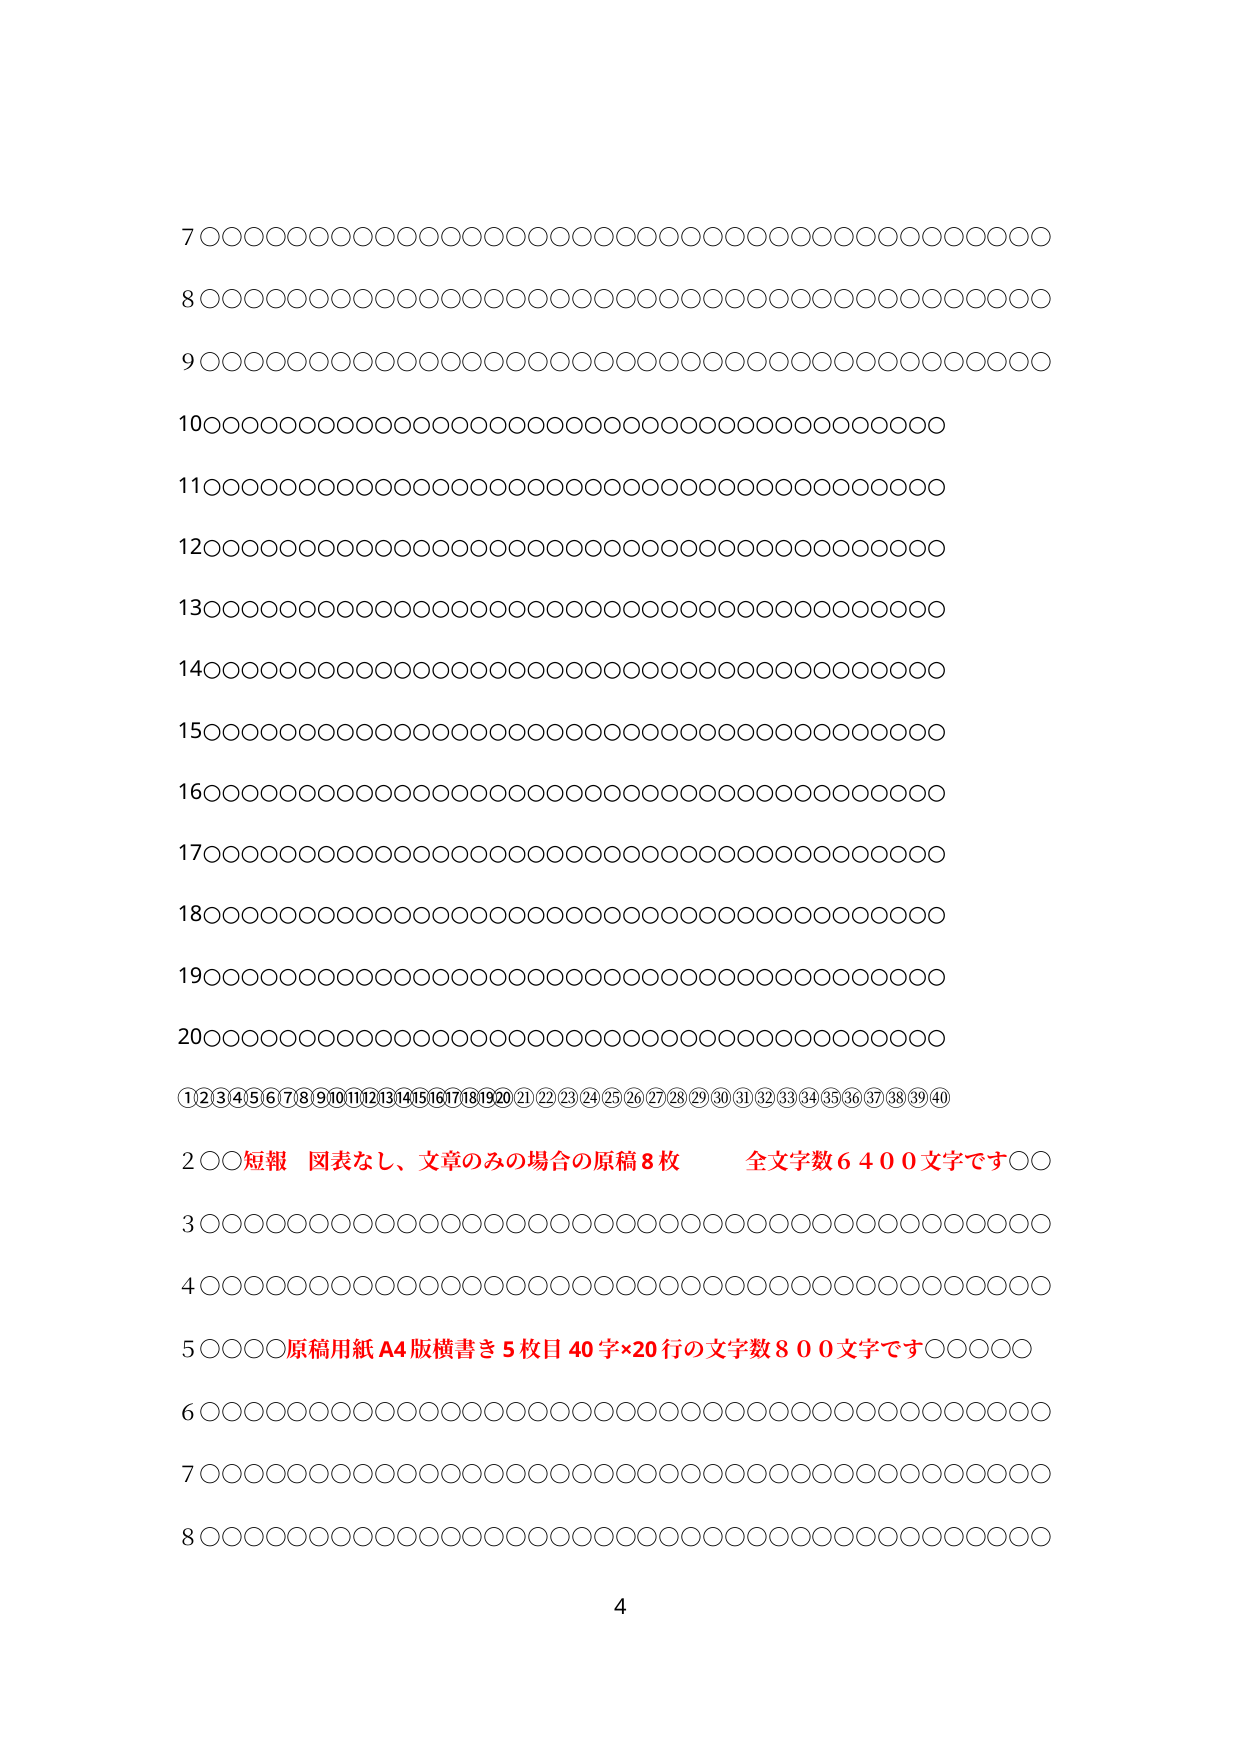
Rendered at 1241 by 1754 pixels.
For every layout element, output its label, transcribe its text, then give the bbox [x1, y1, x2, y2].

text ８○○○○○○○○○○○○○○○○○○○○○○○○○○○○○○○○○○○○○○○ [177, 1517, 1063, 1554]
text ５○○○○原稿用紙A4版横書き5枚目 40字×20行の文字数８００文字です○○○○○ [177, 1329, 1063, 1366]
text 19○○○○○○○○○○○○○○○○○○○○○○○○○○○○○○○○○○○○○○○ [177, 956, 1063, 993]
text 18○○○○○○○○○○○○○○○○○○○○○○○○○○○○○○○○○○○○○○○ [177, 894, 1063, 932]
text 17○○○○○○○○○○○○○○○○○○○○○○○○○○○○○○○○○○○○○○○ [177, 833, 1063, 871]
text 11○○○○○○○○○○○○○○○○○○○○○○○○○○○○○○○○○○○○○○○ [177, 466, 1063, 503]
text ９○○○○○○○○○○○○○○○○○○○○○○○○○○○○○○○○○○○○○○○ [177, 342, 1063, 379]
text ８○○○○○○○○○○○○○○○○○○○○○○○○○○○○○○○○○○○○○○○ [177, 279, 1063, 317]
text 20○○○○○○○○○○○○○○○○○○○○○○○○○○○○○○○○○○○○○○○ [177, 1017, 1063, 1054]
text ２○○短報 図表なし、文章のみの場合の原稿8枚 全文字数６４００文字です○○ [177, 1141, 1063, 1178]
text 12○○○○○○○○○○○○○○○○○○○○○○○○○○○○○○○○○○○○○○○ [177, 527, 1063, 564]
text ６○○○○○○○○○○○○○○○○○○○○○○○○○○○○○○○○○○○○○○○ [177, 1392, 1063, 1429]
text 13○○○○○○○○○○○○○○○○○○○○○○○○○○○○○○○○○○○○○○○ [177, 588, 1063, 626]
text 16○○○○○○○○○○○○○○○○○○○○○○○○○○○○○○○○○○○○○○○ [177, 772, 1063, 809]
text ４○○○○○○○○○○○○○○○○○○○○○○○○○○○○○○○○○○○○○○○ [177, 1266, 1063, 1304]
text ３○○○○○○○○○○○○○○○○○○○○○○○○○○○○○○○○○○○○○○○ [177, 1204, 1063, 1241]
text ７○○○○○○○○○○○○○○○○○○○○○○○○○○○○○○○○○○○○○○○ [177, 217, 1063, 254]
text ７○○○○○○○○○○○○○○○○○○○○○○○○○○○○○○○○○○○○○○○ [177, 1454, 1063, 1492]
text ①②③④⑤⑥⑦⑧⑨⑩⑪⑫⑬⑭⑮⑯⑰⑱⑲⑳㉑㉒㉓㉔㉕㉖㉗㉘㉙㉚㉛㉜㉝㉞㉟㊱㊲㊳㊴㊵ [177, 1078, 1063, 1116]
text 15○○○○○○○○○○○○○○○○○○○○○○○○○○○○○○○○○○○○○○○ [177, 711, 1063, 748]
text 14○○○○○○○○○○○○○○○○○○○○○○○○○○○○○○○○○○○○○○○ [177, 649, 1063, 687]
text 10○○○○○○○○○○○○○○○○○○○○○○○○○○○○○○○○○○○○○○○ [177, 404, 1063, 442]
